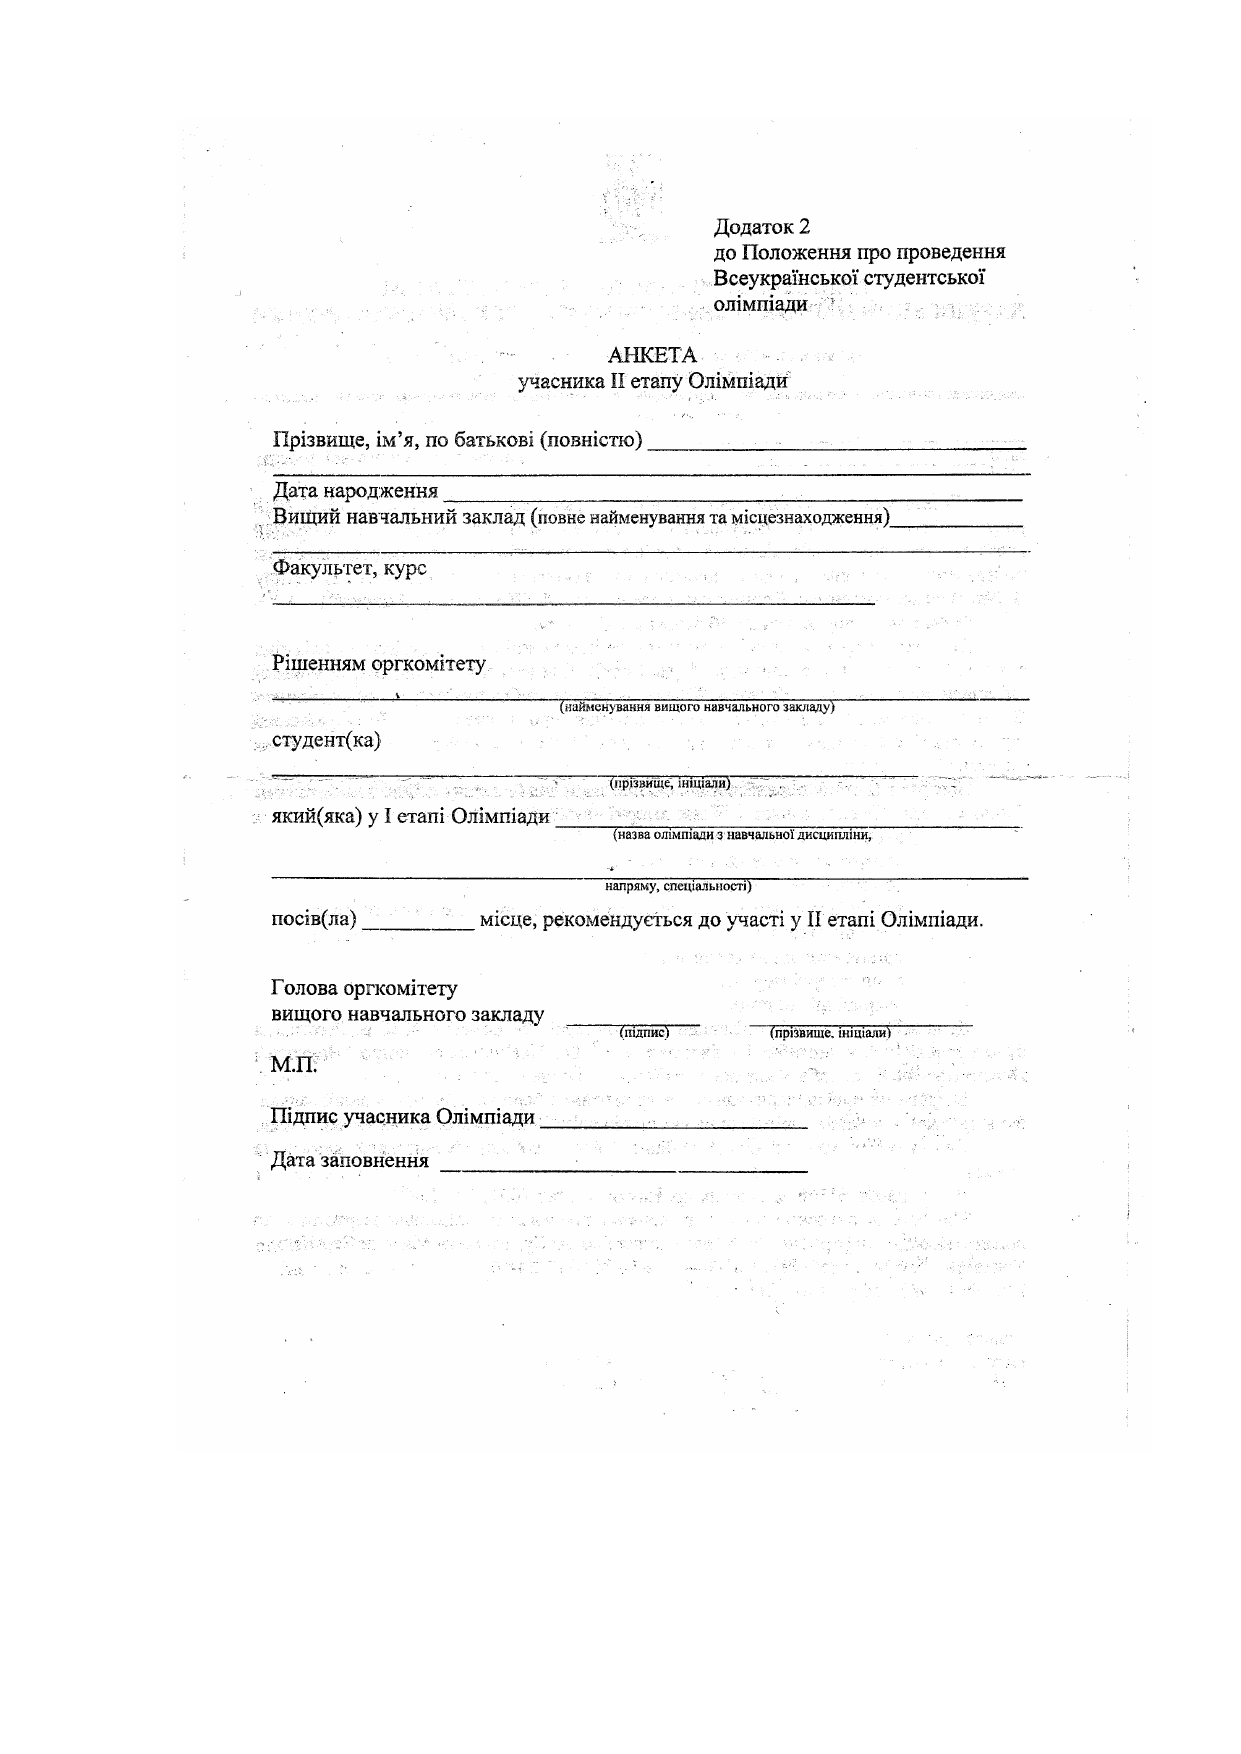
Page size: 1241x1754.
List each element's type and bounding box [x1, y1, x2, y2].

picture [177, 118, 1152, 1452]
